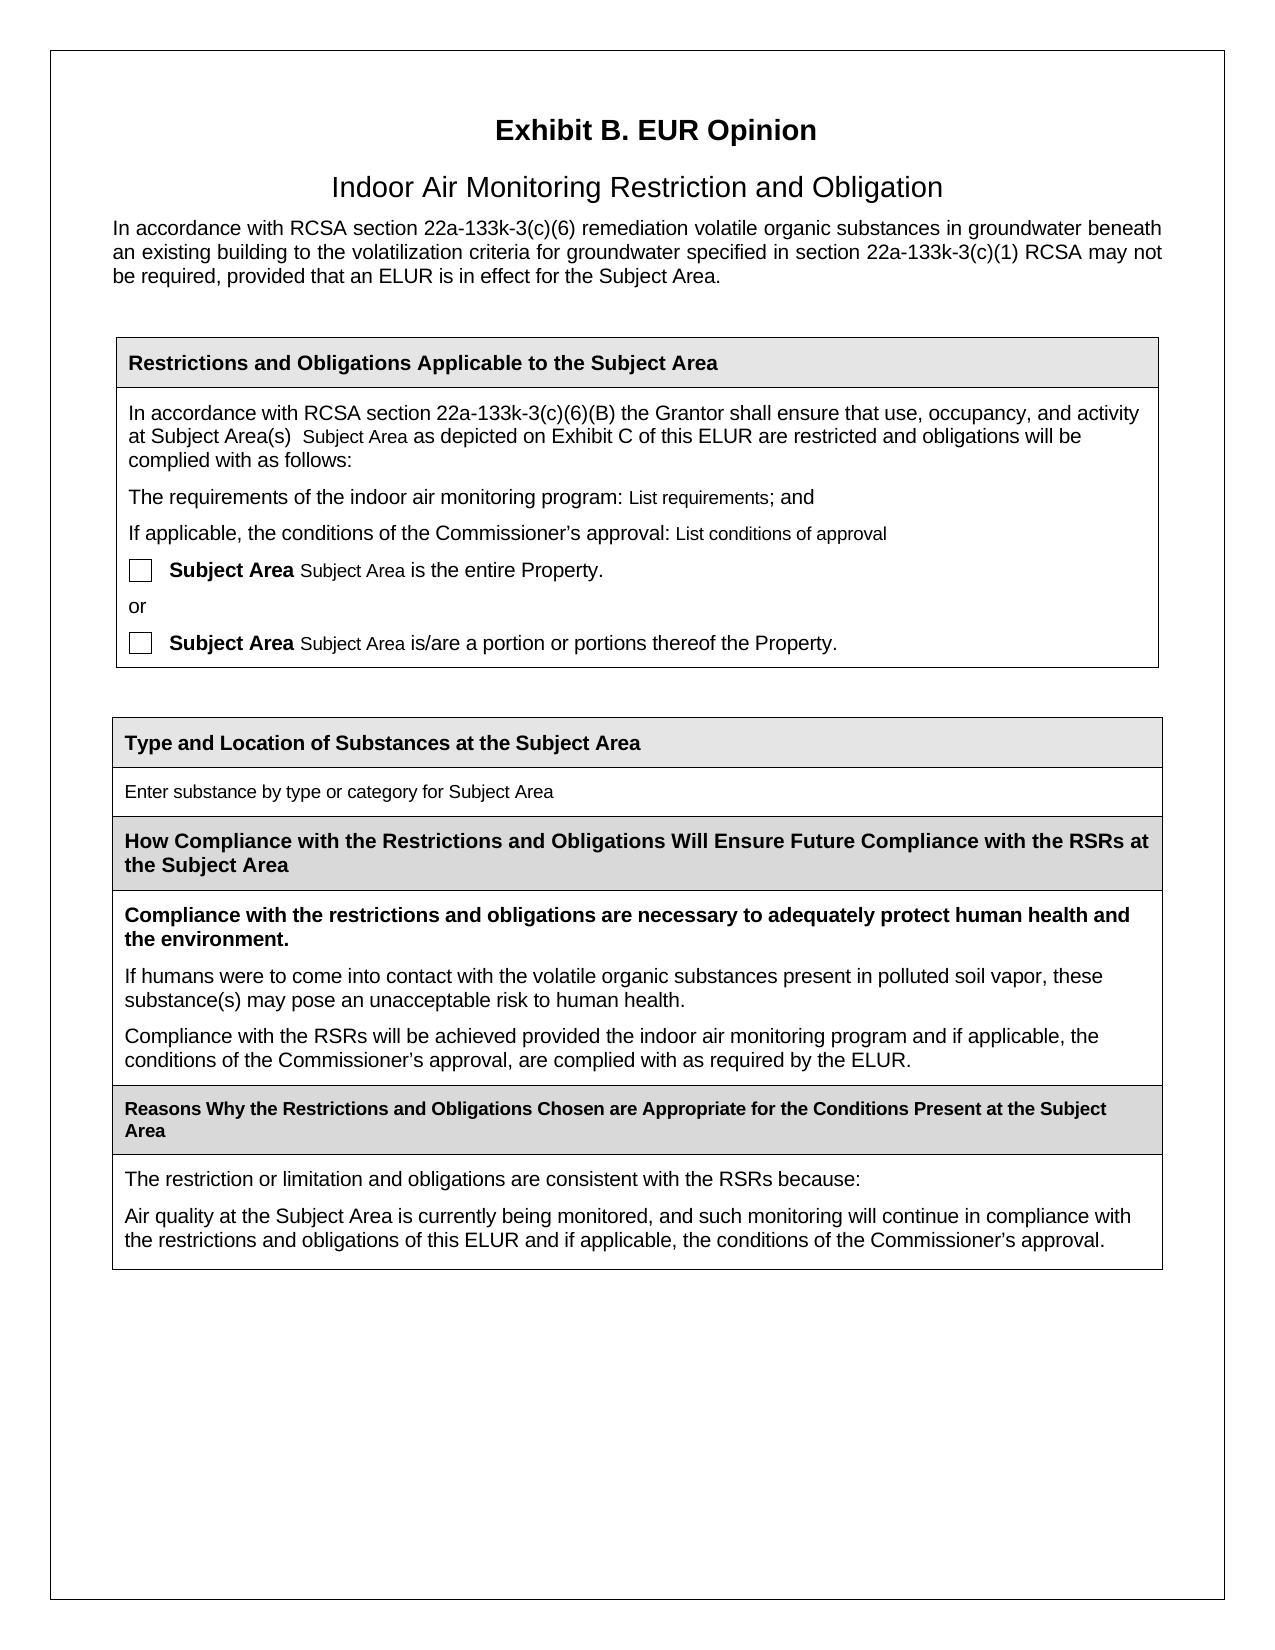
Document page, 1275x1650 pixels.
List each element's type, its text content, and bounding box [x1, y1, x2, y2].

text In accordance with RCSA section 22a-133k-3(c)(6) remediation volatile organic substances in groundwater beneath an existing building to the volatilization criteria for groundwater specified in section 22a-133k-3(c)(1) RCSA may not be required, provided that an ELUR is in effect for the Subject Area. [112, 216, 1162, 288]
table_cell How Compliance with the Restrictions and Obligations Will Ensure Future Compliance with the RSRs at the Subject Area [113, 817, 1162, 890]
table_header Restrictions and Obligations Applicable to the Subject Area [117, 338, 1158, 387]
table_cell Reasons Why the Restrictions and Obligations Chosen are Appropriate for the Conditions Present at the Subject Area [113, 1086, 1162, 1154]
subtitle Indoor Air Monitoring Restriction and Obligation [112, 170, 1162, 203]
table_cell Compliance with the restrictions and obligations are necessary to adequately protect human health and the environment. If humans were to come into contact with the volatile organic substances present in polluted soil vapor, these substance(s) may pose an unacceptable risk to human health. Compliance with the RSRs will be achieved provided the indoor air monitoring program and if applicable, the conditions of the Commissioner’s approval, are complied with as required by the ELUR. [113, 891, 1162, 1084]
table_header Type and Location of Substances at the Subject Area [113, 718, 1162, 767]
table_cell The restriction or limitation and obligations are consistent with the RSRs because: Air quality at the Subject Area is currently being monitored, and such monitoring will continue in compliance with the restrictions and obligations of this ELUR and if applicable, the conditions of the Commissioner’s approval. [113, 1155, 1162, 1269]
text Exhibit B. EUR Opinion [150, 112, 1162, 146]
table_cell In accordance with RCSA section 22a-133k-3(c)(6)(B) the Grantor shall ensure that use, occupancy, and activity at Subject Area(s) as depicted on Exhibit C of this ELUR are restricted and obligations will be complied with as follows: The requirements of the indoor air monitoring program: ; and If applicable, the conditions of the Commissioner’s approval: Subject Area is the entire Property. or Subject Area is/are a portion or portions thereof the Property. [117, 388, 1158, 667]
